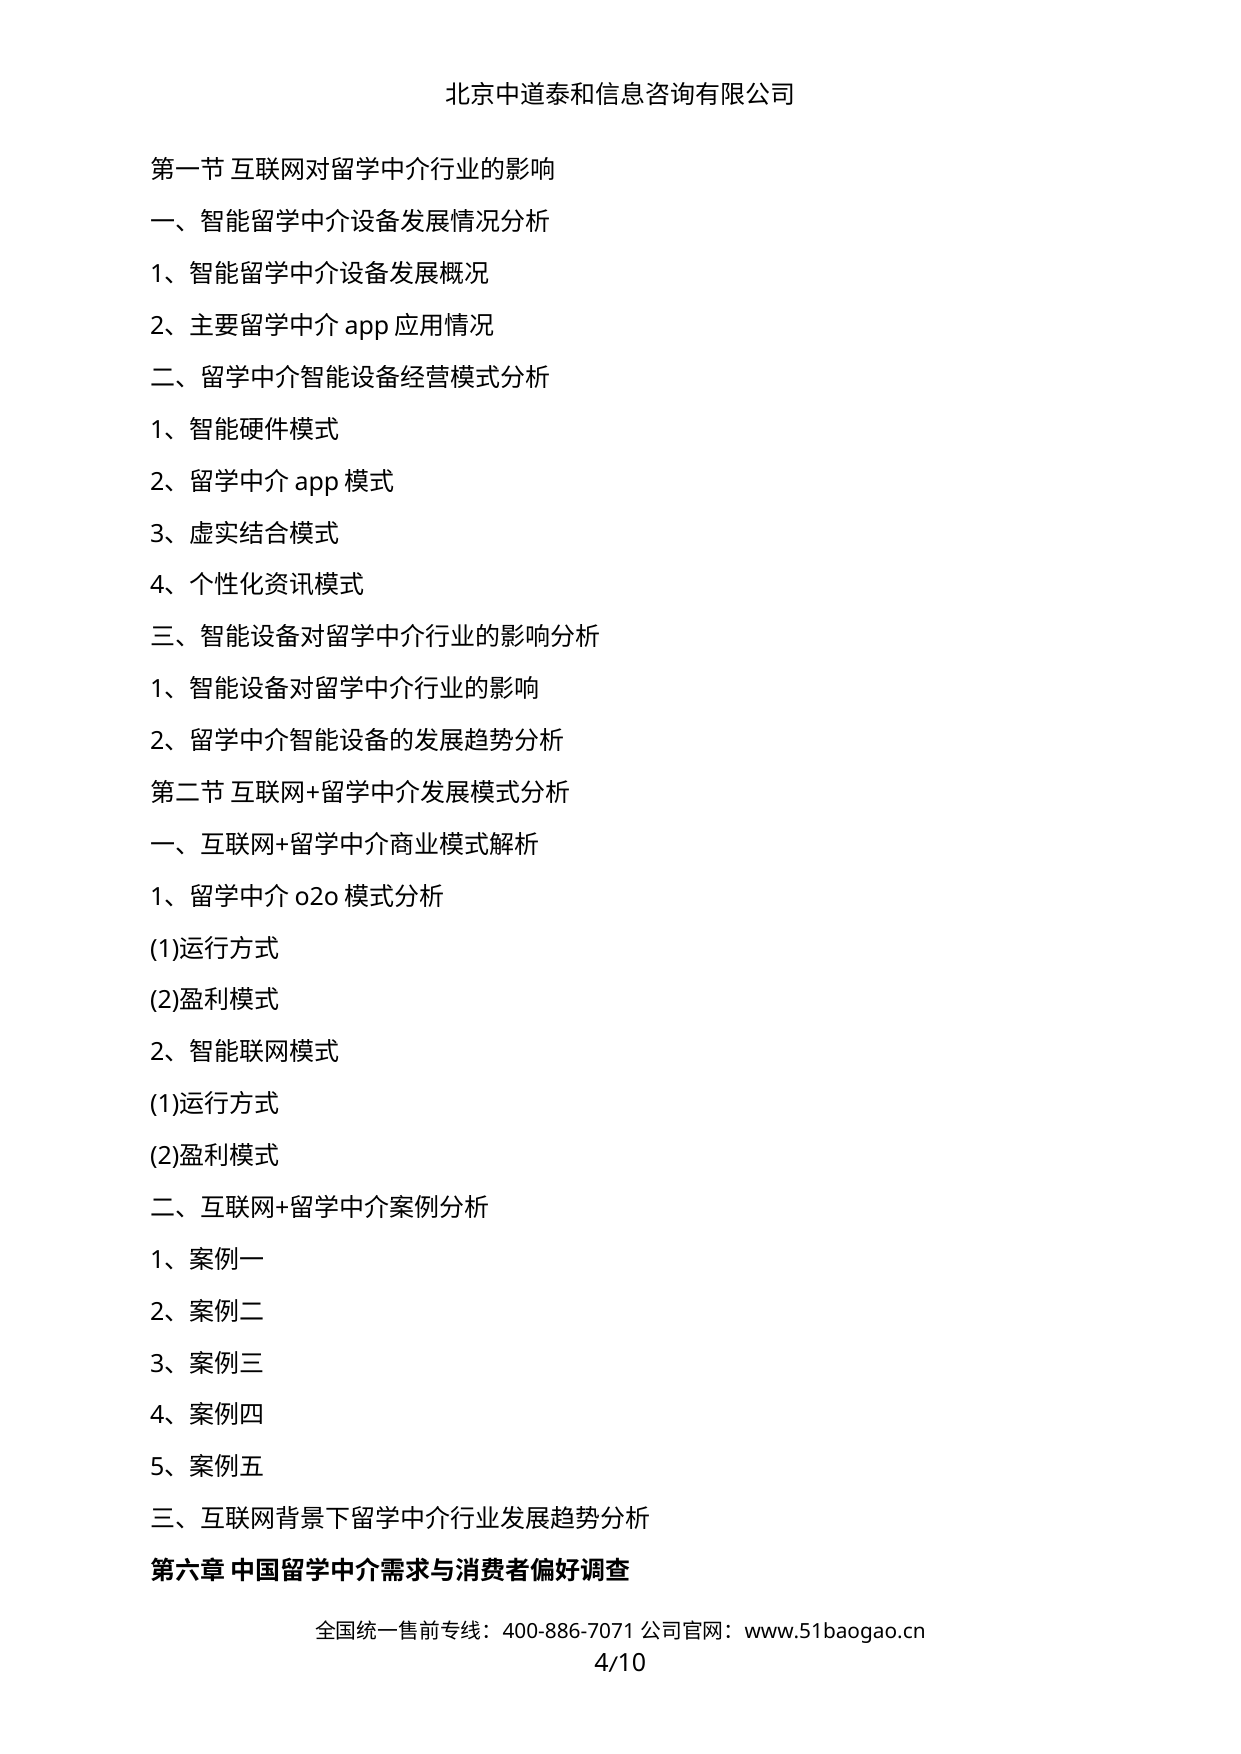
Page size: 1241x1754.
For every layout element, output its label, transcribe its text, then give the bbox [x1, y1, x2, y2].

text 2、主要留学中介app应用情况 [150, 306, 1090, 342]
text 2、留学中介智能设备的发展趋势分析 [150, 721, 1090, 757]
text 一、互联网+留学中介商业模式解析 [150, 824, 1090, 861]
text 第六章 中国留学中介需求与消费者偏好调查 [150, 1551, 1090, 1587]
text 第二节 互联网+留学中介发展模式分析 [150, 772, 1090, 809]
text 三、智能设备对留学中介行业的影响分析 [150, 617, 1090, 653]
text 1、智能留学中介设备发展概况 [150, 254, 1090, 290]
text 5、案例五 [150, 1447, 1090, 1483]
text 4、案例四 [150, 1395, 1090, 1431]
text 二、互联网+留学中介案例分析 [150, 1187, 1090, 1224]
text (2)盈利模式 [150, 980, 1090, 1016]
text 3、虚实结合模式 [150, 513, 1090, 549]
text 3、案例三 [150, 1343, 1090, 1379]
text 三、互联网背景下留学中介行业发展趋势分析 [150, 1499, 1090, 1535]
text (1)运行方式 [150, 1084, 1090, 1120]
text 第一节 互联网对留学中介行业的影响 [150, 150, 1090, 186]
text (1)运行方式 [150, 928, 1090, 964]
text 2、智能联网模式 [150, 1032, 1090, 1068]
text 1、智能设备对留学中介行业的影响 [150, 669, 1090, 705]
text 4、个性化资讯模式 [150, 565, 1090, 601]
text 1、案例一 [150, 1239, 1090, 1276]
text 1、留学中介o2o模式分析 [150, 876, 1090, 912]
text 2、案例二 [150, 1291, 1090, 1327]
text 二、留学中介智能设备经营模式分析 [150, 357, 1090, 394]
text (2)盈利模式 [150, 1136, 1090, 1172]
text 一、智能留学中介设备发展情况分析 [150, 202, 1090, 238]
text 1、智能硬件模式 [150, 409, 1090, 446]
text 2、留学中介app模式 [150, 461, 1090, 497]
